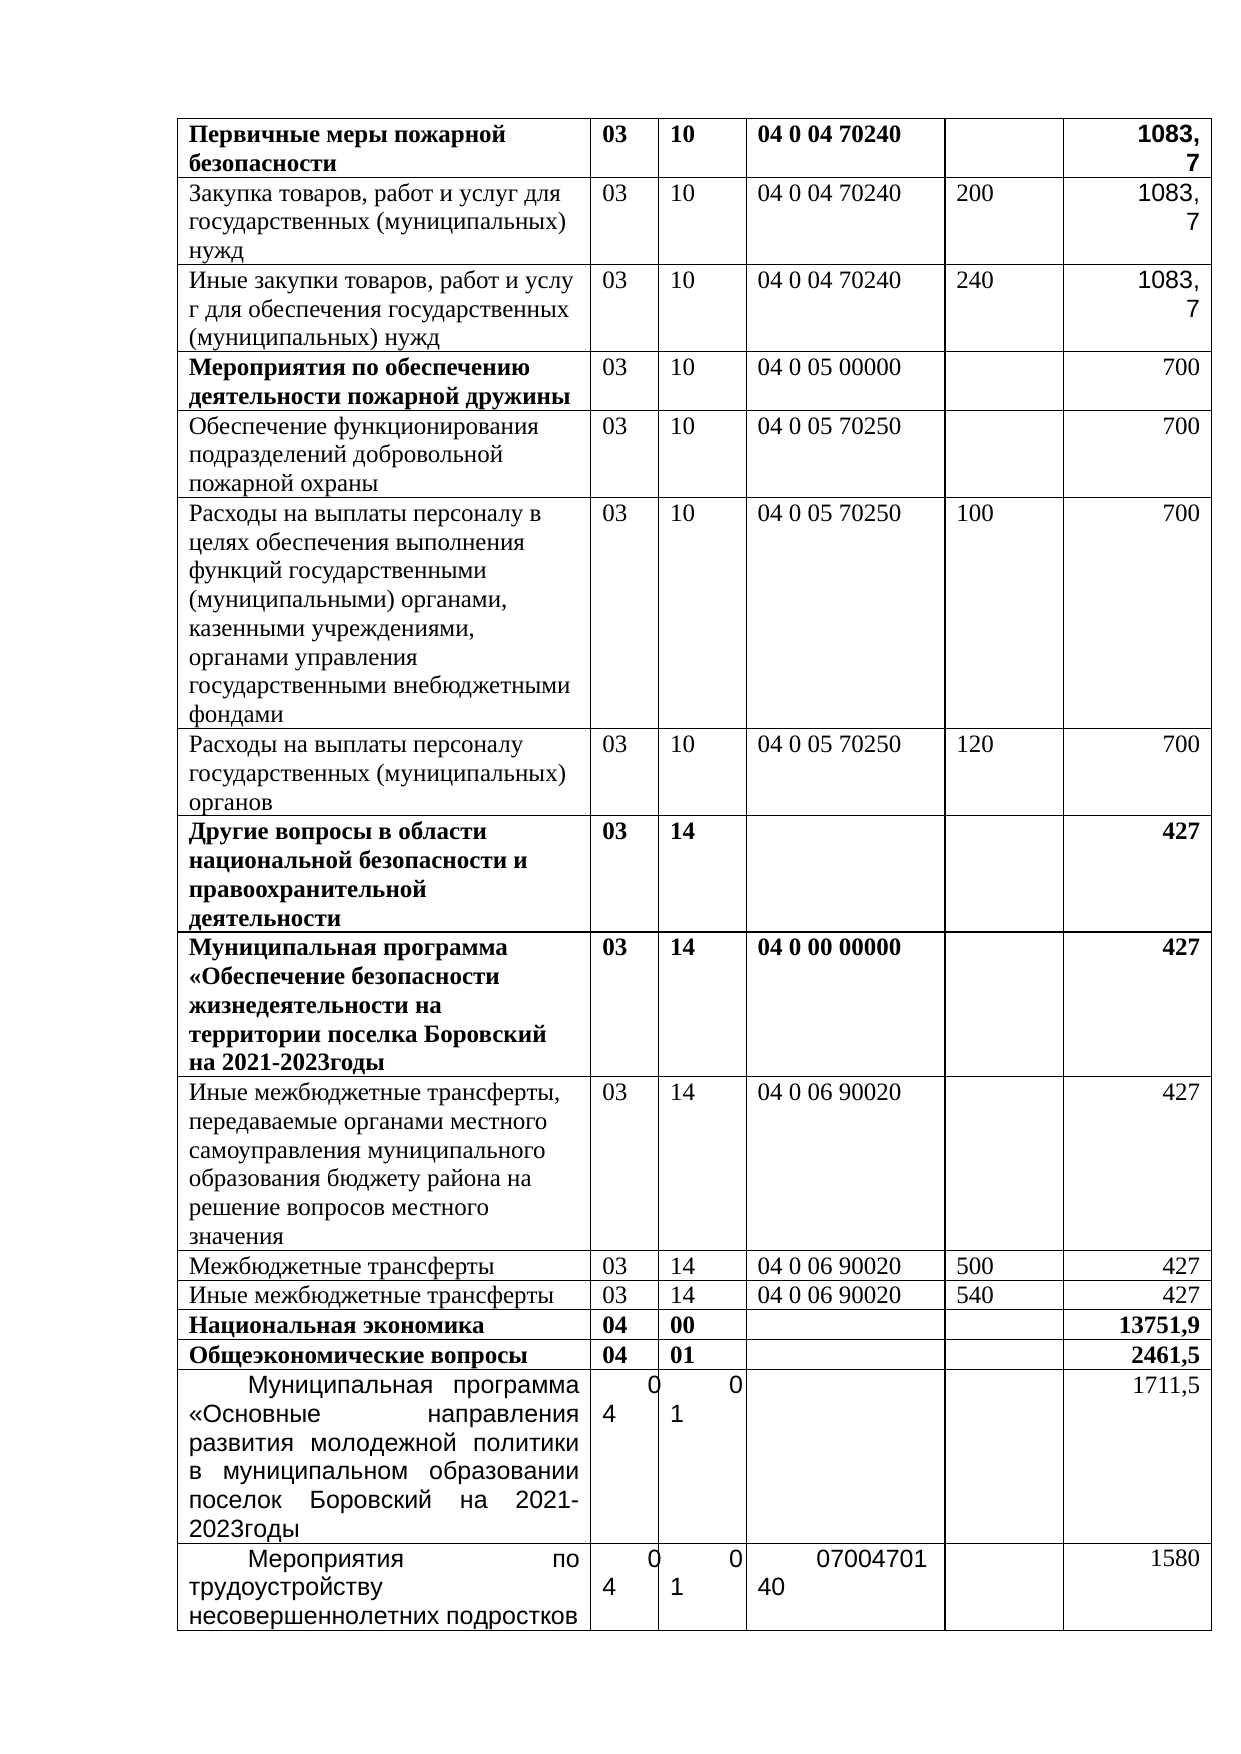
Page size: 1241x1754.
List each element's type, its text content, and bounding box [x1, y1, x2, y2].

table_cell 10 [659, 352, 746, 410]
table_cell 01 [659, 1544, 746, 1630]
table_cell 14 [659, 816, 746, 931]
table_cell 04 0 04 70240 [747, 119, 944, 177]
table_cell Муниципальная программа «Обеспечение безопасности жизнедеятельности на территории поселка Боровский на 2021-2023годы [178, 933, 590, 1076]
table_cell 03 [591, 411, 658, 497]
table_cell Мероприятия по трудоустройству несовершеннолетних подростков [178, 1544, 590, 1630]
table_cell Расходы на выплаты персоналу в целях обеспечения выполнения функций государственными (муниципальными) органами, казенными учреждениями, органами управления государственными внебюджетными фондами [178, 498, 590, 728]
table_cell 04 0 04 70240 [747, 265, 944, 351]
table_cell 1083,7 [1064, 119, 1211, 177]
table_cell [747, 1310, 944, 1339]
table_cell 10 [659, 119, 746, 177]
table_cell 03 [591, 816, 658, 931]
table_cell 04 0 05 00000 [747, 352, 944, 410]
table_cell [946, 352, 1063, 410]
table_cell 03 [591, 1251, 658, 1279]
table_cell 03 [591, 1077, 658, 1250]
table_cell 0700470140 [747, 1544, 944, 1630]
table_cell 10 [659, 498, 746, 728]
table_cell 700 [1064, 729, 1211, 815]
table_cell 700 [1064, 352, 1211, 410]
table_cell 04 0 05 70250 [747, 729, 944, 815]
table_cell [946, 933, 1063, 1076]
table_cell 03 [591, 352, 658, 410]
table_cell 04 [591, 1340, 658, 1369]
table_cell 04 0 06 90020 [747, 1251, 944, 1279]
table_cell 04 0 05 70250 [747, 411, 944, 497]
table_cell 427 [1064, 933, 1211, 1076]
table_cell Закупка товаров, работ и услуг для государственных (муниципальных) нужд [178, 178, 590, 264]
table_cell 700 [1064, 411, 1211, 497]
table_cell Иные межбюджетные трансферты [178, 1281, 590, 1309]
table_cell 1580 [1064, 1544, 1211, 1630]
table_cell 03 [591, 265, 658, 351]
table_cell 200 [946, 178, 1063, 264]
table_cell [946, 816, 1063, 931]
table_cell 427 [1064, 1251, 1211, 1279]
table_cell 240 [946, 265, 1063, 351]
table_cell 03 [591, 729, 658, 815]
table_cell [747, 816, 944, 931]
table_cell 14 [659, 1281, 746, 1309]
table_cell 1083,7 [1064, 178, 1211, 264]
table_cell [946, 119, 1063, 177]
table_cell 03 [591, 119, 658, 177]
table_cell Национальная экономика [178, 1310, 590, 1339]
table_cell Общеэкономические вопросы [178, 1340, 590, 1369]
table_cell 14 [659, 933, 746, 1076]
table_cell 03 [591, 933, 658, 1076]
table_cell [747, 1340, 944, 1369]
table_cell 427 [1064, 1281, 1211, 1309]
table_cell 03 [591, 498, 658, 728]
table_cell 427 [1064, 816, 1211, 931]
table_cell 04 [591, 1544, 658, 1630]
table_cell 13751,9 [1064, 1310, 1211, 1339]
table_cell Первичные меры пожарной безопасности [178, 119, 590, 177]
table_cell 10 [659, 411, 746, 497]
table_cell 14 [659, 1251, 746, 1279]
table_cell 04 0 00 00000 [747, 933, 944, 1076]
table_cell Обеспечение функционирования подразделений добровольной пожарной охраны [178, 411, 590, 497]
table_cell 03 [591, 178, 658, 264]
table_cell 04 0 04 70240 [747, 178, 944, 264]
table_cell [946, 1310, 1063, 1339]
table_cell Другие вопросы в области национальной безопасности и правоохранительной деятельности [178, 816, 590, 931]
table_cell 04 [591, 1310, 658, 1339]
table_cell [946, 1340, 1063, 1369]
table_cell 01 [659, 1340, 746, 1369]
table_cell 04 0 06 90020 [747, 1077, 944, 1250]
table_cell [946, 1544, 1063, 1630]
table_cell [747, 1370, 944, 1542]
table_cell Межбюджетные трансферты [178, 1251, 590, 1279]
table_cell 14 [659, 1077, 746, 1250]
table_cell 10 [659, 265, 746, 351]
table_cell [946, 1370, 1063, 1542]
table_cell Муниципальная программа «Основные направления развития молодежной политики в муниципальном образовании поселок Боровский на 2021-2023годы [178, 1370, 590, 1542]
table_cell 700 [1064, 498, 1211, 728]
table_cell 10 [659, 729, 746, 815]
table_cell 100 [946, 498, 1063, 728]
table_cell 00 [659, 1310, 746, 1339]
table_cell 2461,5 [1064, 1340, 1211, 1369]
table_cell Мероприятия по обеспечению деятельности пожарной дружины [178, 352, 590, 410]
table_cell Иные межбюджетные трансферты, передаваемые органами местного самоуправления муниципального образования бюджету района на решение вопросов местного значения [178, 1077, 590, 1250]
table_cell 500 [946, 1251, 1063, 1279]
table_cell [946, 1077, 1063, 1250]
table_cell 1711,5 [1064, 1370, 1211, 1542]
table_cell Расходы на выплаты персоналу государственных (муниципальных) органов [178, 729, 590, 815]
table_cell 1083,7 [1064, 265, 1211, 351]
table_cell Иные закупки товаров, работ и услуг для обеспечения государственных (муниципальных) нужд [178, 265, 590, 351]
table_cell 427 [1064, 1077, 1211, 1250]
table_cell 540 [946, 1281, 1063, 1309]
table_cell 04 [591, 1370, 658, 1542]
table_cell 04 0 06 90020 [747, 1281, 944, 1309]
table_cell 04 0 05 70250 [747, 498, 944, 728]
table_cell 01 [659, 1370, 746, 1542]
table_cell [946, 411, 1063, 497]
table_cell 03 [591, 1281, 658, 1309]
table_cell 120 [946, 729, 1063, 815]
table_cell 10 [659, 178, 746, 264]
